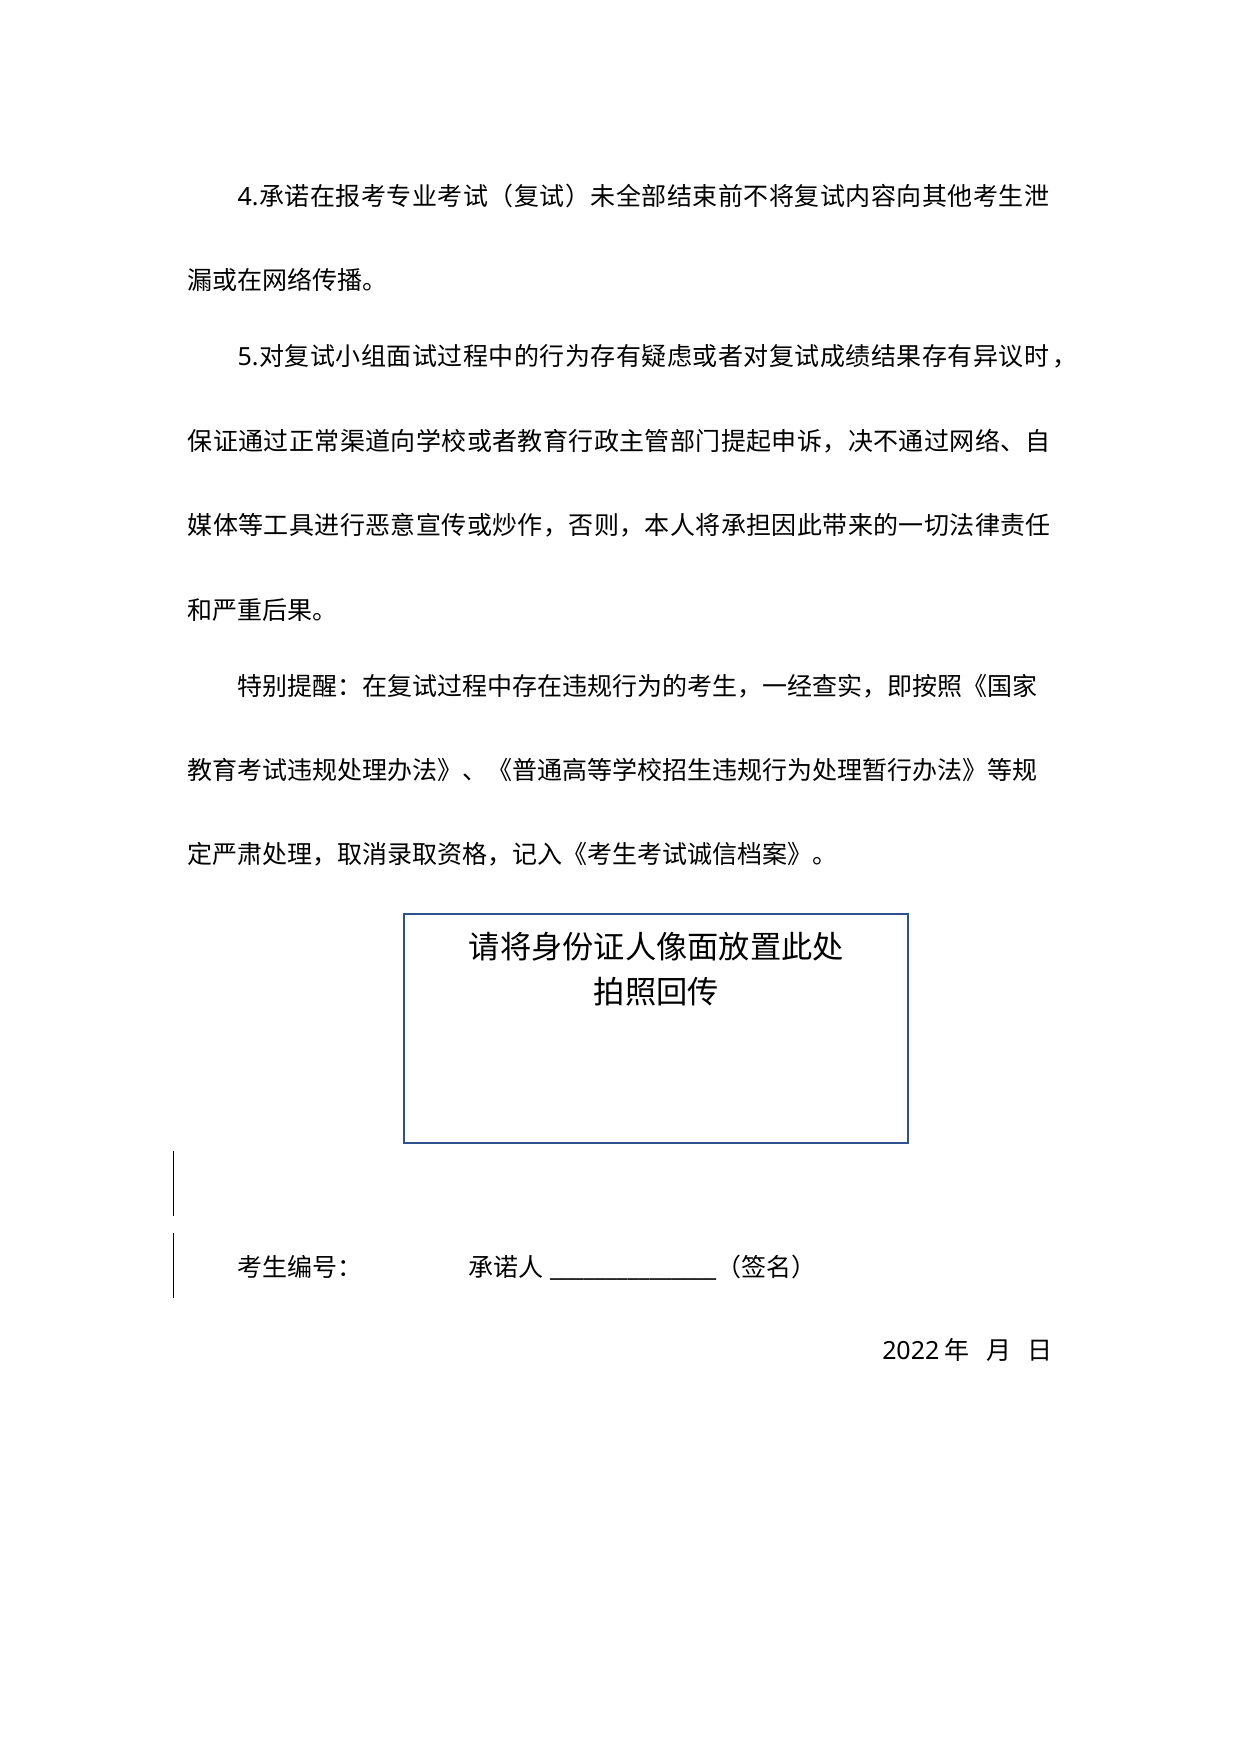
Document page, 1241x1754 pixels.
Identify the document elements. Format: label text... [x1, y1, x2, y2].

text 2022年 月 日 [187, 1316, 1053, 1381]
text 特别提醒：在复试过程中存在违规行为的考生，一经查实，即按照《国家教育考试违规处理办法》、《普通高等学校招生违规行为处理暂行办法》等规定严肃处理，取消录取资格，记入《考生考试诚信档案》。 [187, 652, 1053, 886]
text 4.承诺在报考专业考试（复试）未全部结束前不将复试内容向其他考生泄漏或在网络传播。 [187, 162, 1053, 311]
text 5.对复试小组面试过程中的行为存有疑虑或者对复试成绩结果存有异议时，保证通过正常渠道向学校或者教育行政主管部门提起申诉，决不通过网络、自媒体等工具进行恶意宣传或炒作，否则，本人将承担因此带来的一切法律责任和严重后果。 [187, 322, 1053, 641]
text 考生编号： 承诺人 _______________（签名） [187, 1233, 1053, 1298]
